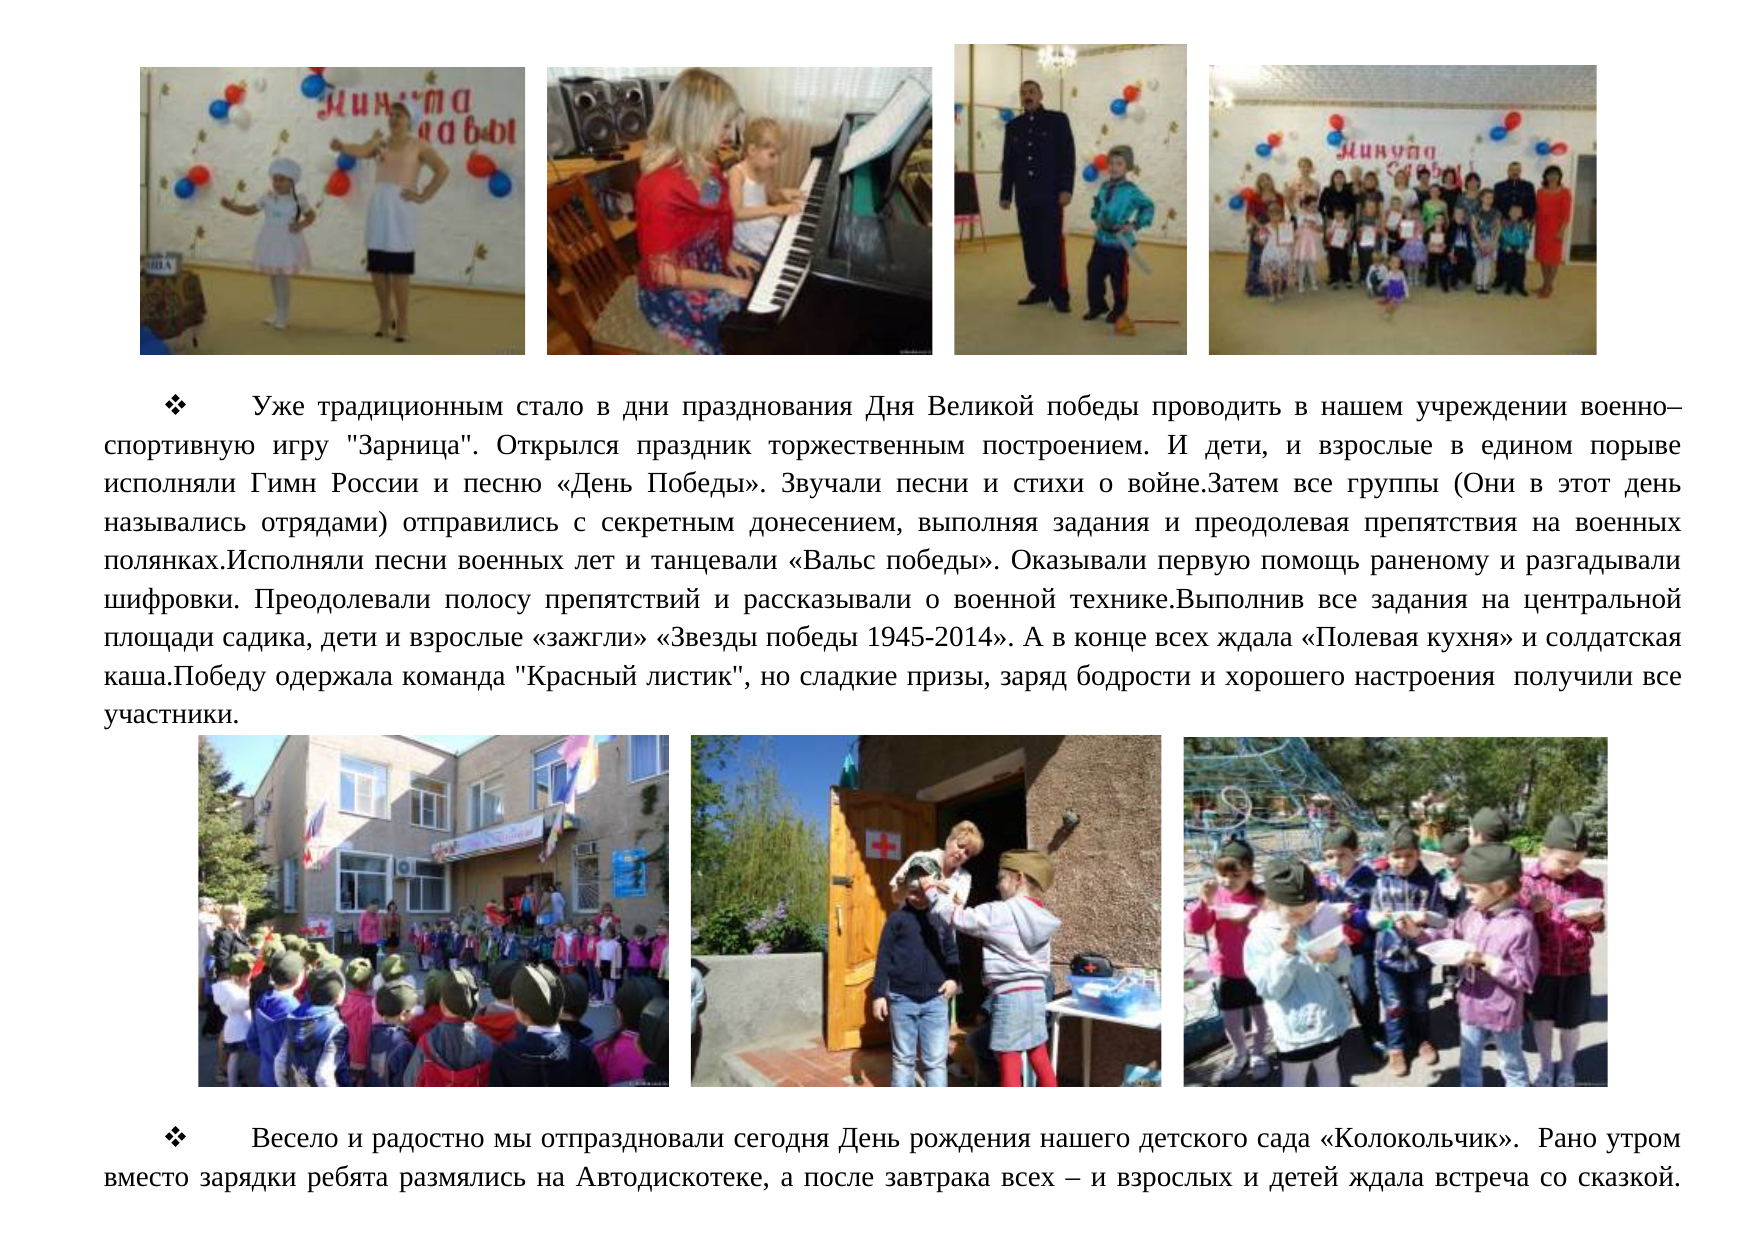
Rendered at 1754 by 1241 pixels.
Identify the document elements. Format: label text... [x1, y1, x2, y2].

list Уже традиционным стало в дни празднования Дня Великой победы проводить в нашем учреждении военно–спортивную игру "Зарница". Открылся праздник торжественным построением. И дети, и взрослые в едином порыве исполняли Гимн России и песню «День Победы». Звучали песни и стихи о войне.Затем все группы (Они в этот день назывались отрядами) отправились с секретным донесением, выполняя задания и преодолевая препятствия на военных полянках.Исполняли песни военных лет и танцевали «Вальс победы». Оказывали первую помощь раненому и разгадывали шифровки. Преодолевали полосу препятствий и рассказывали о военной технике.Выполнив все задания на центральной площади садика, дети и взрослые «зажгли» «Звезды победы 1945-2014». А в конце всех ждала «Полевая кухня» и солдатская каша.Победу одержала команда "Красный листик", но сладкие призы, заряд бодрости и хорошего настроения получили все участники. [103, 388, 1683, 730]
picture [1183, 737, 1608, 1087]
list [103, 1120, 1683, 1193]
picture [1208, 65, 1597, 355]
picture [140, 67, 526, 355]
picture [690, 735, 1162, 1087]
picture [954, 44, 1187, 355]
picture [547, 67, 933, 355]
picture [198, 735, 669, 1087]
